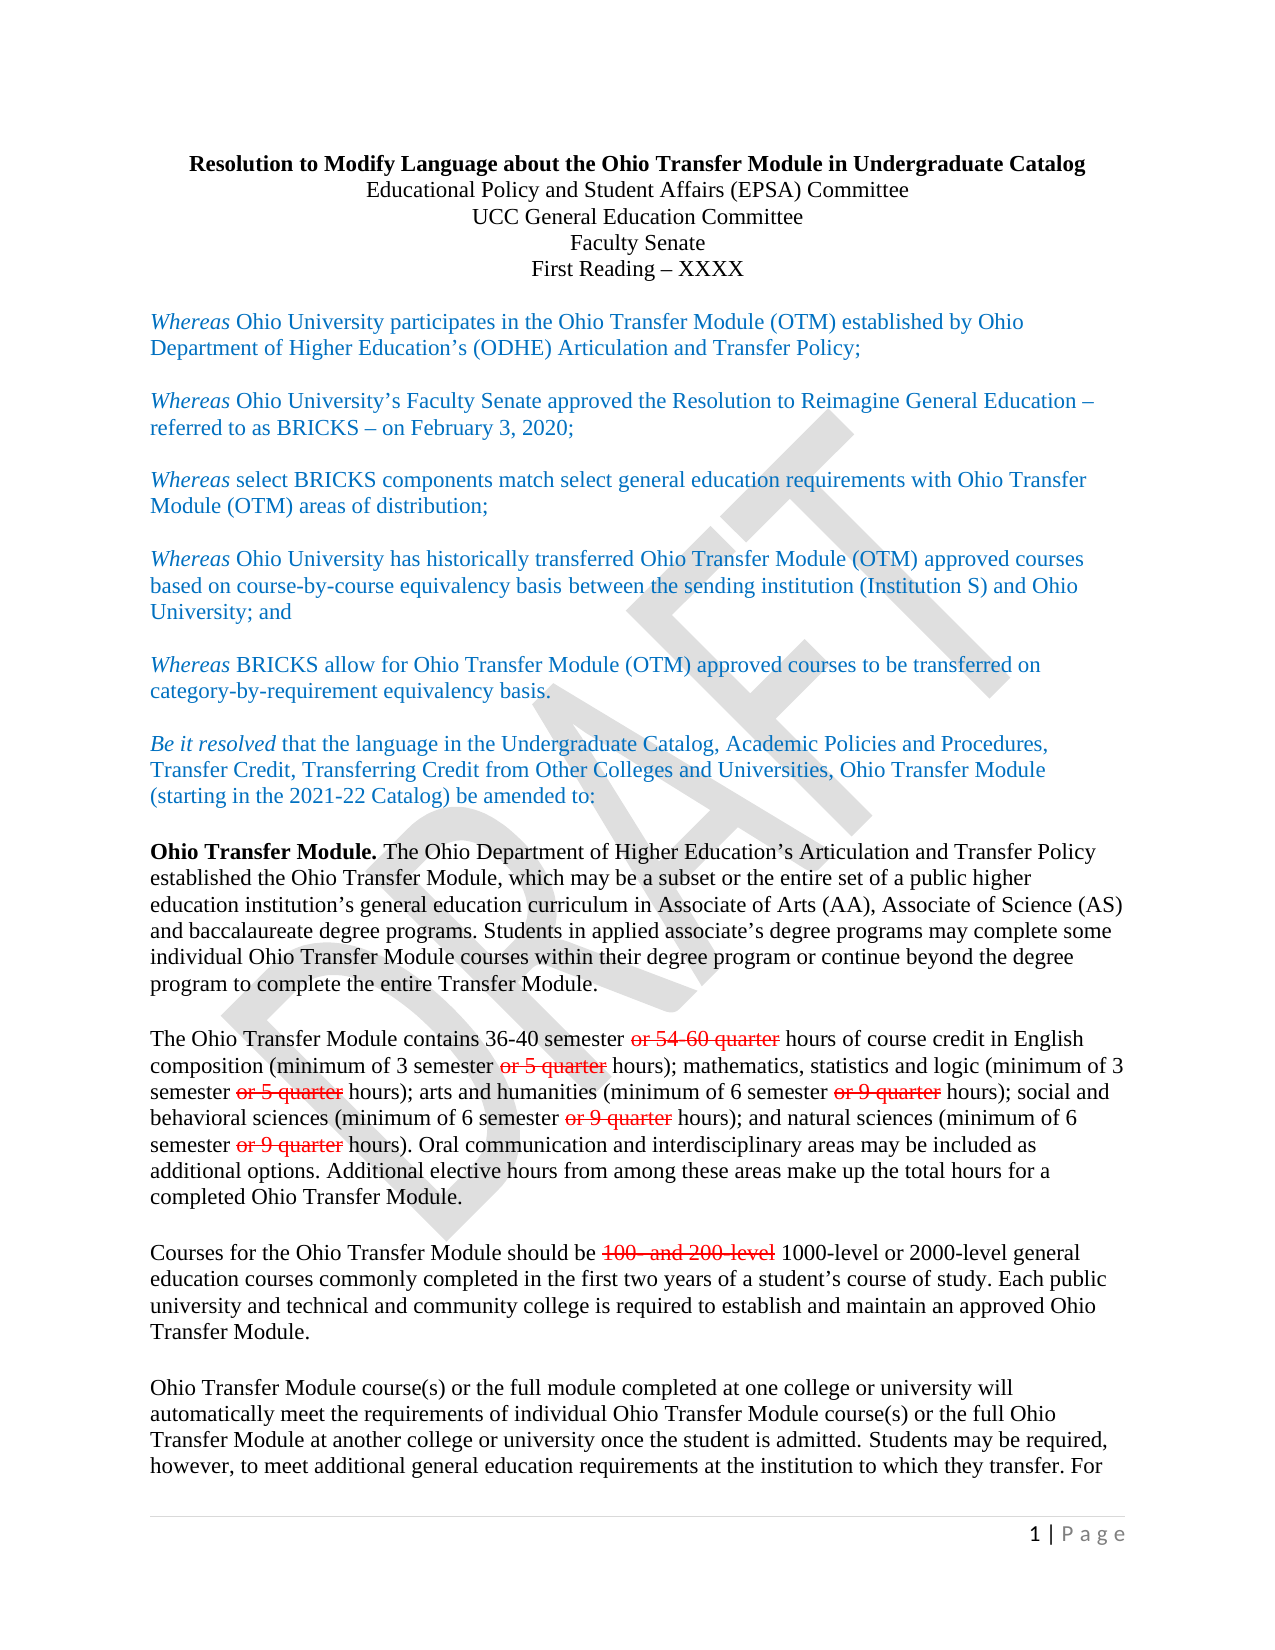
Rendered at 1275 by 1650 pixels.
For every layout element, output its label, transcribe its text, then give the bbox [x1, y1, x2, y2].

text Courses for the Ohio Transfer Module should be 100- and 200-level 1000-level or 2000-level general education courses commonly completed in the first two years of a student’s course of study. Each public university and technical and community college is required to establish and maintain an approved Ohio Transfer Module. [150, 1239, 1125, 1344]
text Whereas Ohio University has historically transferred Ohio Transfer Module (OTM) approved courses based on course-by-course equivalency basis between the sending institution (Institution S) and Ohio University; and [150, 545, 1125, 624]
text First Reading – XXXX [150, 255, 1125, 282]
text Whereas Ohio University participates in the Ohio Transfer Module (OTM) established by Ohio Department of Higher Education’s (ODHE) Articulation and Transfer Policy; [150, 308, 1125, 361]
text The Ohio Transfer Module contains 36-40 semester or 54-60 quarter hours of course credit in English composition (minimum of 3 semester or 5 quarter hours); mathematics, statistics and logic (minimum of 3 semester or 5 quarter hours); arts and humanities (minimum of 6 semester or 9 quarter hours); social and behavioral sciences (minimum of 6 semester or 9 quarter hours); and natural sciences (minimum of 6 semester or 9 quarter hours). Oral communication and interdisciplinary areas may be included as additional options. Additional elective hours from among these areas make up the total hours for a completed Ohio Transfer Module. [150, 1025, 1125, 1210]
text Resolution to Modify Language about the Ohio Transfer Module in Undergraduate Catalog [150, 150, 1125, 176]
text Ohio Transfer Module. The Ohio Department of Higher Education’s Articulation and Transfer Policy established the Ohio Transfer Module, which may be a subset or the entire set of a public higher education institution’s general education curriculum in Associate of Arts (AA), Associate of Science (AS) and baccalaureate degree programs. Students in applied associate’s degree programs may complete some individual Ohio Transfer Module courses within their degree program or continue beyond the degree program to complete the entire Transfer Module. [150, 838, 1125, 996]
text Whereas Ohio University’s Faculty Senate approved the Resolution to Reimagine General Education – referred to as BRICKS – on February 3, 2020; [150, 387, 1125, 440]
text Whereas BRICKS allow for Ohio Transfer Module (OTM) approved courses to be transferred on category-by-requirement equivalency basis. [150, 651, 1125, 703]
text Faculty Senate [150, 229, 1125, 255]
text UCC General Education Committee [150, 203, 1125, 229]
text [150, 1373, 1125, 1479]
text Whereas select BRICKS components match select general education requirements with Ohio Transfer Module (OTM) areas of distribution; [150, 466, 1125, 519]
text Educational Policy and Student Affairs (EPSA) Committee [150, 176, 1125, 203]
text Be it resolved that the language in the Undergraduate Catalog, Academic Policies and Procedures, Transfer Credit, Transferring Credit from Other Colleges and Universities, Ohio Transfer Module (starting in the 2021-22 Catalog) be amended to: [150, 730, 1125, 809]
